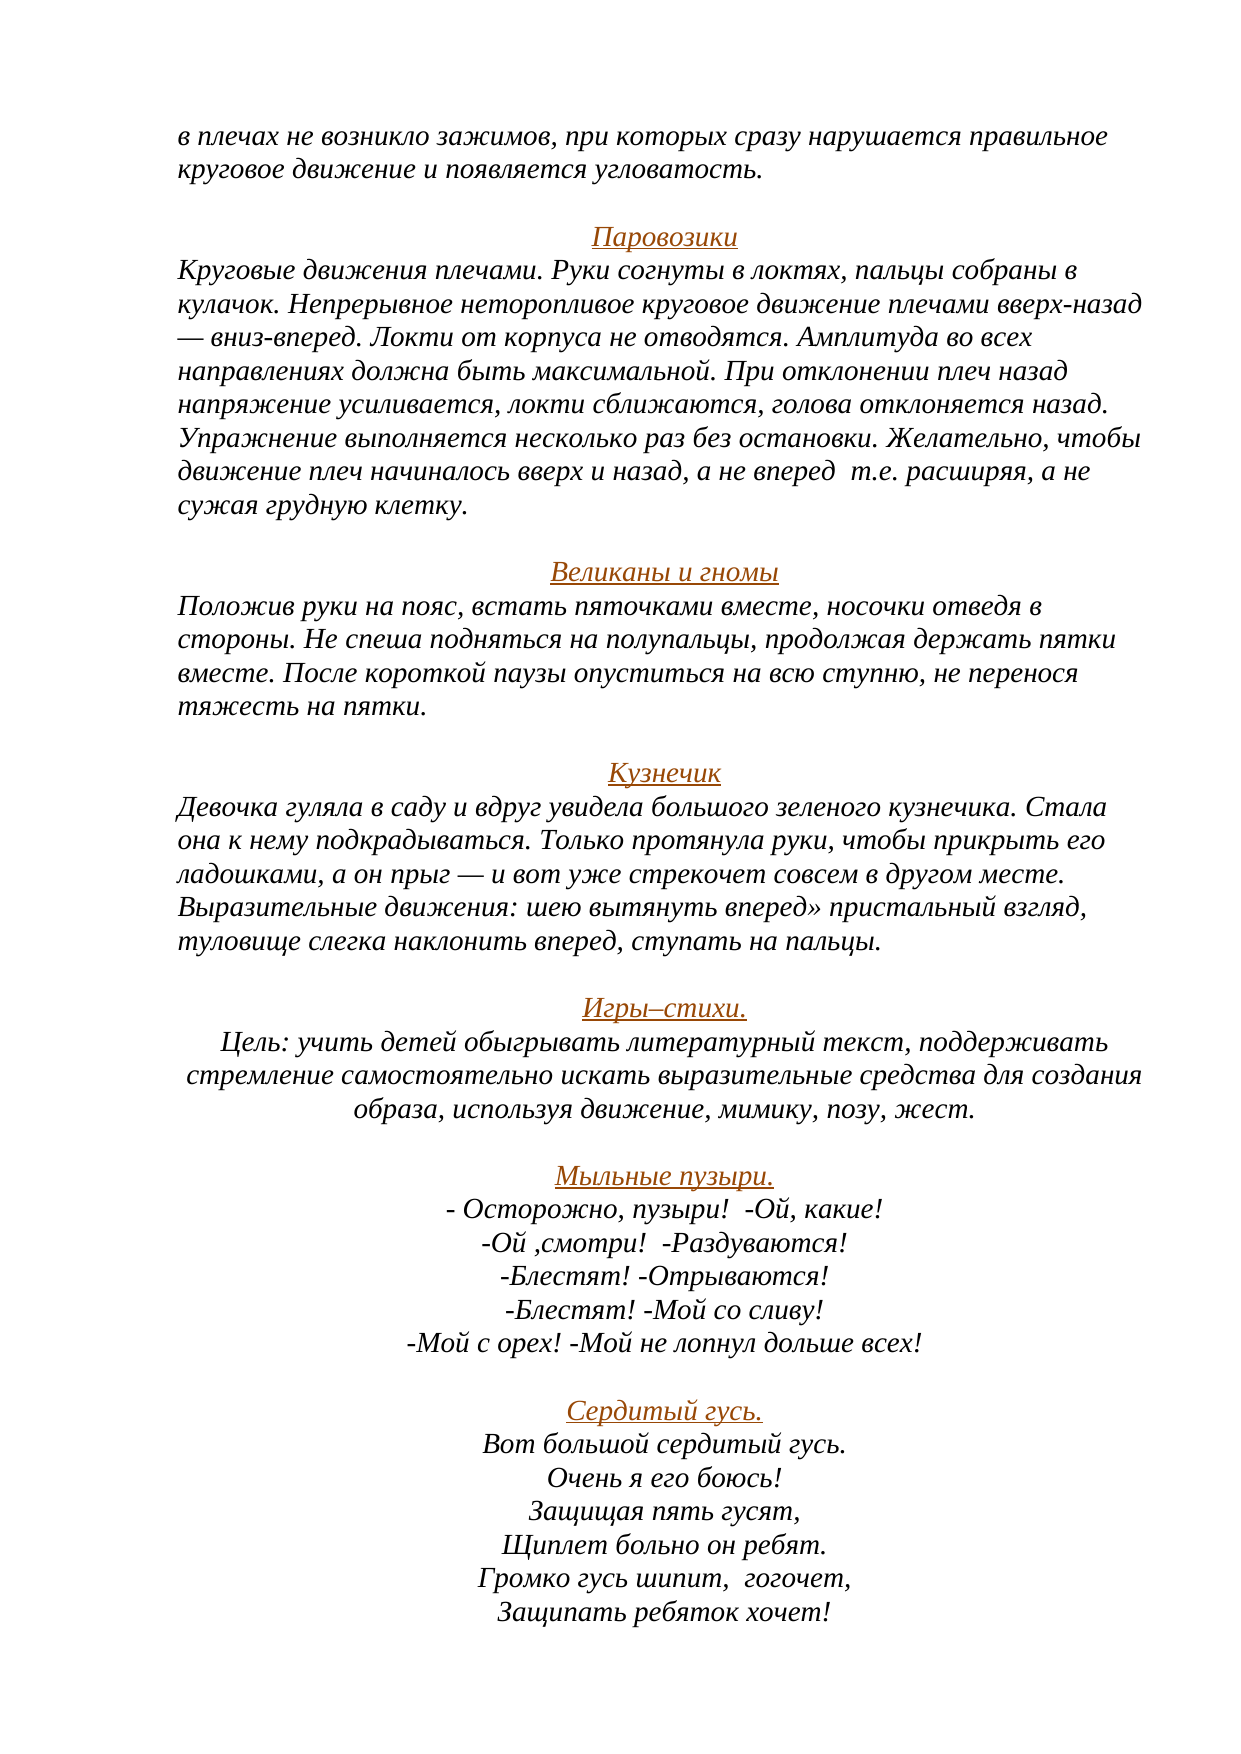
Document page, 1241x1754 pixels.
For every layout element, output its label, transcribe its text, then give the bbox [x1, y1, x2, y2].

text Кузнечик [177, 755, 1152, 789]
text Мыльные пузыри. [177, 1158, 1152, 1191]
text Великаны и гномы [177, 554, 1152, 588]
text Положив руки на пояс, встать пяточками вместе, носочки отведя в стороны. Не спеша подняться на полупальцы, продолжая держать пятки вместе. После короткой паузы опуститься на всю ступню, не перенося тяжесть на пятки. [177, 588, 1152, 722]
text Игры–стихи. [177, 990, 1152, 1024]
text Защипать ребяток хочет! [177, 1594, 1152, 1627]
text Девочка гуляла в саду и вдруг увидела большого зеленого кузнечика. Стала она к нему подкрадываться. Только протянула руки, чтобы прикрыть его ладошками, а он прыг — и вот уже стрекочет совсем в другом месте. [177, 789, 1152, 889]
text Круговые движения плечами. Руки согнуты в локтях, пальцы собраны в кулачок. Непрерывное неторопливое круговое движение плечами вверх-назад — вниз-вперед. Локти от корпуса не отводятся. Амплитуда во всех направлениях должна быть максимальной. При отклонении плеч назад напряжение усиливается, локти сближаются, голова отклоняется назад. Упражнение выполняется несколько раз без остановки. Желательно, чтобы движение плеч начиналось вверх и назад, а не вперед т.е. расширяя, а не сужая грудную клетку. [177, 252, 1152, 521]
text Вот большой сердитый гусь. [177, 1426, 1152, 1460]
text Цель: учить детей обыгрывать литературный текст, поддерживать стремление самостоятельно искать выразительные средства для создания образа, используя движение, мимику, позу, жест. [177, 1024, 1152, 1124]
text Паровозики [177, 219, 1152, 252]
text Щиплет больно он ребят. [177, 1527, 1152, 1560]
text Очень я его боюсь! [177, 1460, 1152, 1493]
text - Осторожно, пузыри! -Ой, какие! -Ой ,смотри! -Раздуваются! -Блестят! -Отрываются! -Блестят! -Мой со сливу! -Мой с орех! -Мой не лопнул дольше всех! [177, 1191, 1152, 1359]
text Громко гусь шипит, гогочет, [177, 1560, 1152, 1594]
text Выразительные движения: шею вытянуть вперед» пристальный взгляд, туловище слегка наклонить вперед, ступать на пальцы. [177, 889, 1152, 957]
text Защищая пять гусят, [177, 1493, 1152, 1527]
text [177, 118, 1152, 185]
text Сердитый гусь. [177, 1393, 1152, 1426]
